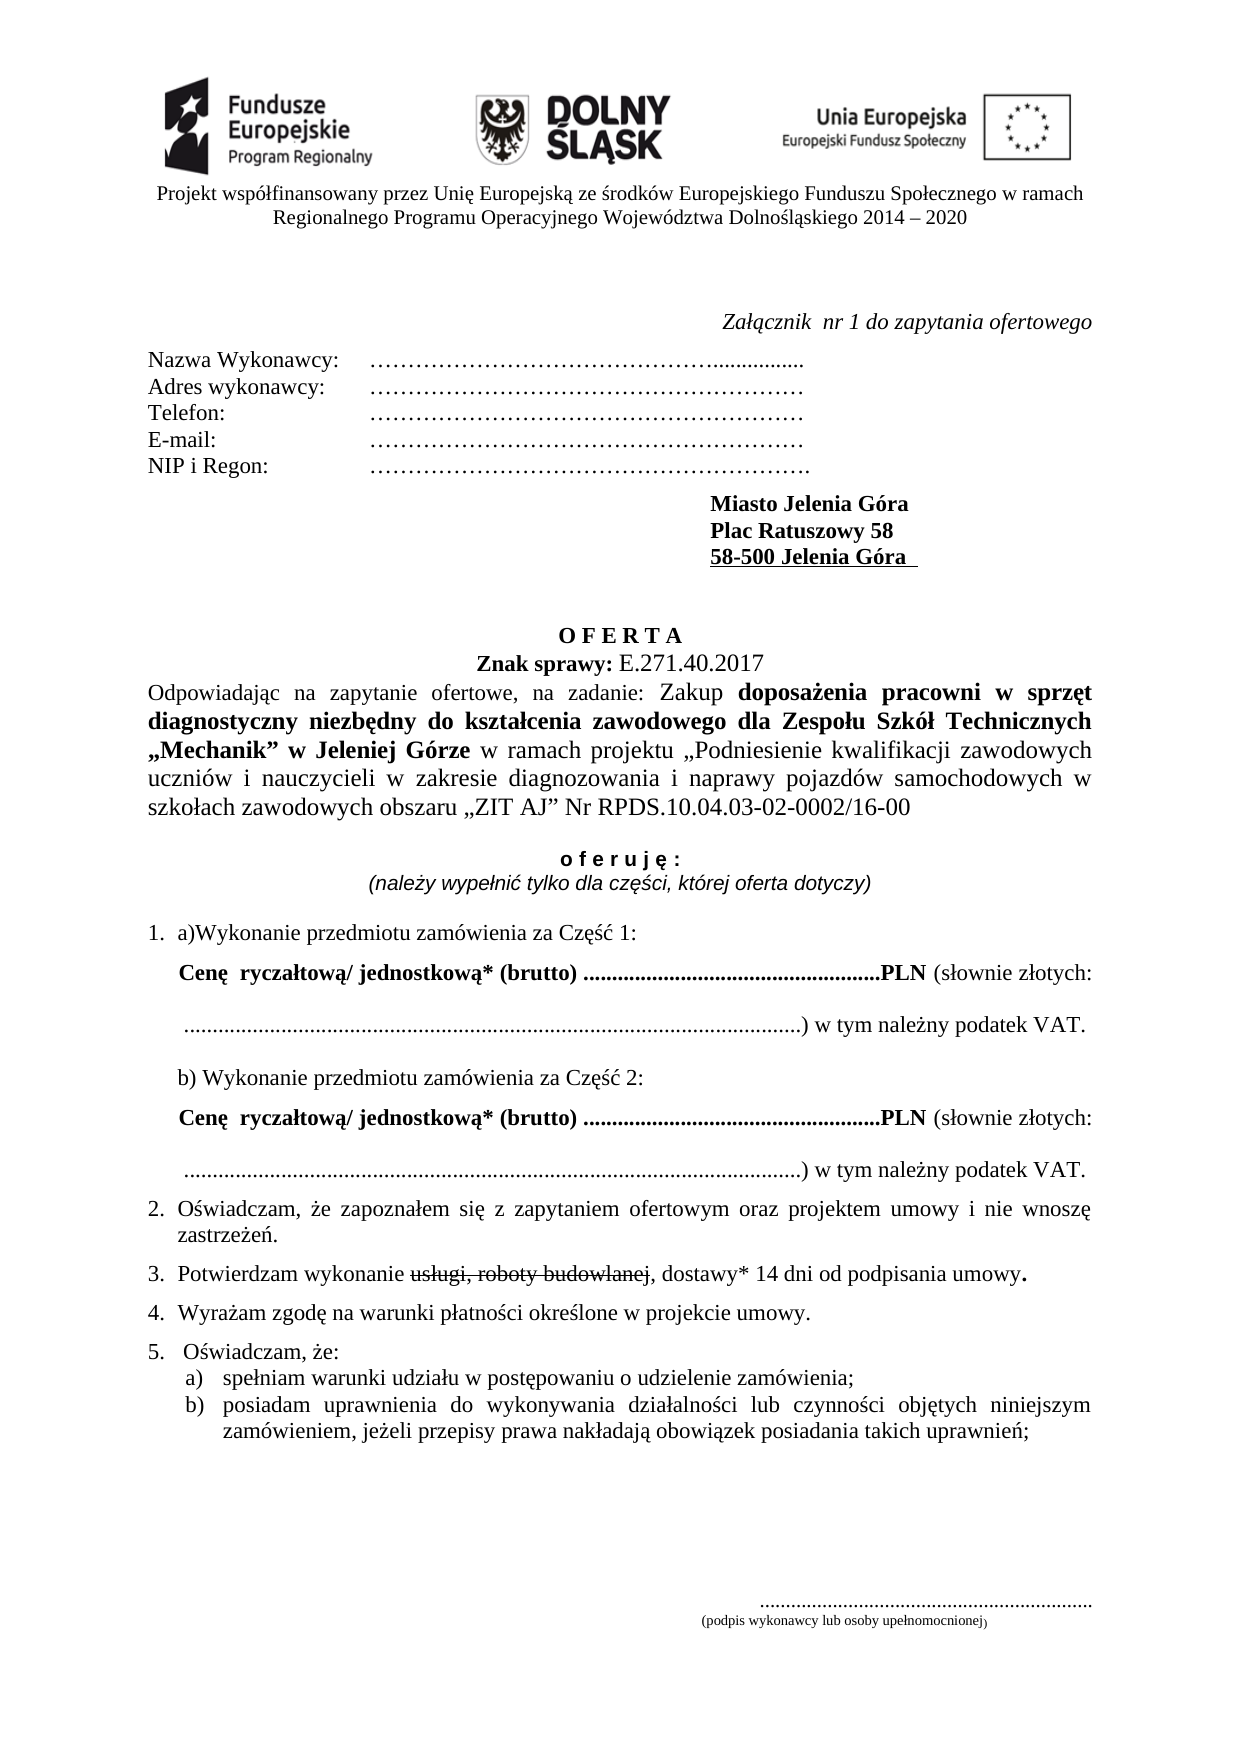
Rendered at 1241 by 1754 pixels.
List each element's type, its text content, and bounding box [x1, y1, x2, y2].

text Plac Ratuszowy 58 [710, 517, 1092, 543]
text Adres wykonawcy: ………………………………………………… [148, 373, 1092, 399]
list Wyrażam zgodę na warunki płatności określone w projekcie umowy. [148, 1299, 1092, 1326]
text (należy wypełnić tylko dla części, której oferta dotyczy) [148, 871, 1092, 895]
text Cenę ryczałtową/ jednostkową* (brutto) ....................................................PLN (słownie złotych: ............................................................................................................) w tym należny podatek VAT. [166, 959, 1092, 1038]
text (podpis wykonawcy lub osoby upełnomocnionej) [185, 1612, 1092, 1641]
list Oświadczam, że: [148, 1338, 1092, 1364]
text ................................................................ [185, 1588, 1092, 1612]
text oferuję: [148, 847, 1092, 871]
list posiadam uprawnienia do wykonywania działalności lub czynności objętych niniejszym zamówieniem, jeżeli przepisy prawa nakładają obowiązek posiadania takich uprawnień; [185, 1391, 1092, 1443]
text NIP i Regon: …………………………………………………. [148, 452, 1092, 478]
list a)Wykonanie przedmiotu zamówienia za Część 1: [148, 919, 1092, 946]
list Oświadczam, że zapoznałem się z zapytaniem ofertowym oraz projektem umowy i nie wnoszę zastrzeżeń. [148, 1195, 1092, 1248]
text b) Wykonanie przedmiotu zamówienia za Część 2: [177, 1064, 1092, 1090]
text Telefon: ………………………………………………… [148, 399, 1092, 426]
text 58-500 Jelenia Góra [710, 543, 1092, 569]
text Cenę ryczałtową/ jednostkową* (brutto) ....................................................PLN (słownie złotych: ............................................................................................................) w tym należny podatek VAT. [166, 1103, 1092, 1183]
text Odpowiadając na zapytanie ofertowe, na zadanie: Zakup doposażenia pracowni w sprzęt diagnostyczny niezbędny do kształcenia zawodowego dla Zespołu Szkół Technicznych „Mechanik” w Jeleniej Górze w ramach projektu „Podniesienie kwalifikacji zawodowych uczniów i nauczycieli w zakresie diagnozowania i naprawy pojazdów samochodowych w szkołach zawodowych obszaru „ZIT AJ” Nr RPDS.10.04.03-02-0002/16-00 [148, 677, 1092, 821]
text Miasto Jelenia Góra [710, 490, 1092, 517]
text Znak sprawy: E.271.40.2017 [148, 648, 1092, 677]
list Potwierdzam wykonanie usługi, roboty budowlanej, dostawy* 14 dni od podpisania umowy. [148, 1260, 1092, 1287]
list spełniam warunki udziału w postępowaniu o udzielenie zamówienia; [185, 1364, 1092, 1391]
text O F E R T A [148, 622, 1092, 648]
text Nazwa Wykonawcy: ………………………………………................ [148, 347, 1092, 373]
text E-mail: ………………………………………………… [148, 426, 1092, 452]
text Załącznik nr 1 do zapytania ofertowego [148, 308, 1092, 334]
picture [147, 73, 1093, 181]
